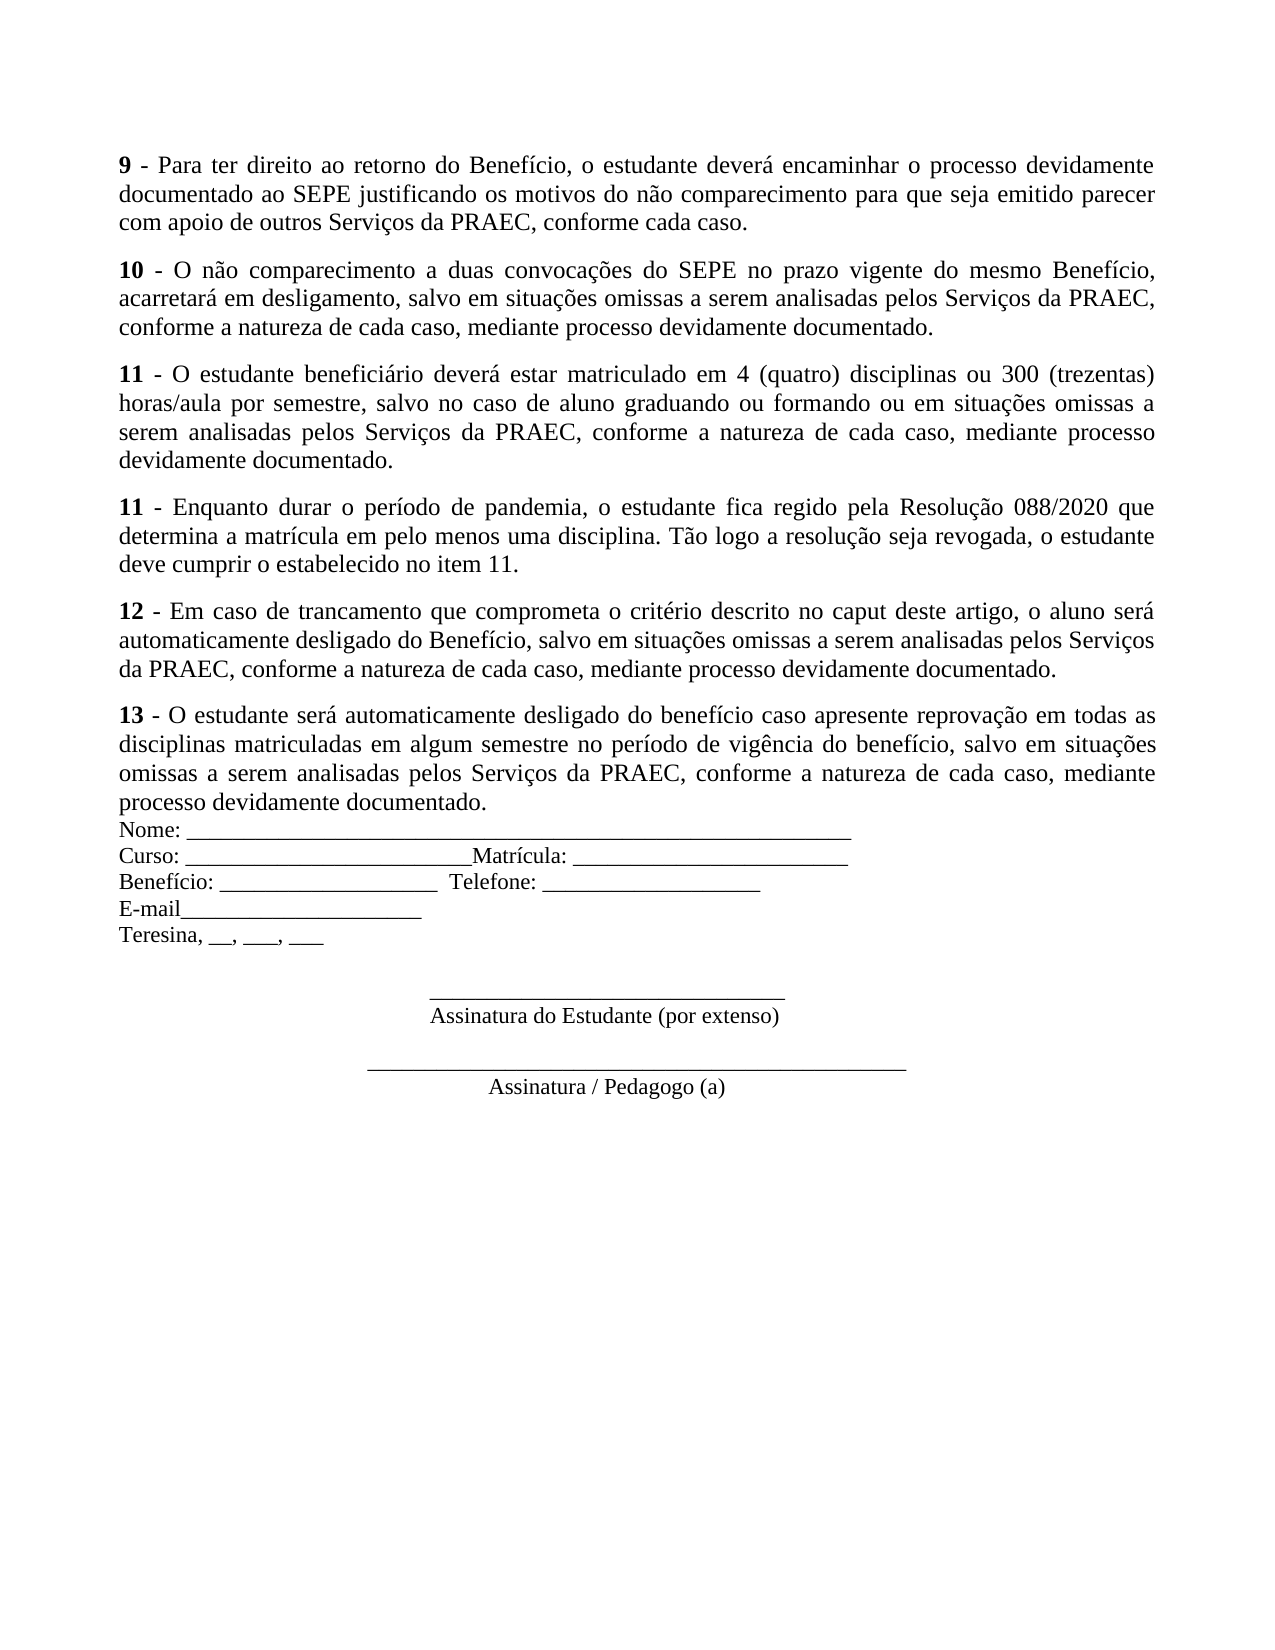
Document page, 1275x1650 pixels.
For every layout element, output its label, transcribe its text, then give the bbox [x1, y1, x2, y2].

text 11 - O estudante beneficiário deverá estar matriculado em 4 (quatro) disciplinas ou 300 (trezentas) horas/aula por semestre, salvo no caso de aluno graduando ou formando ou em situações omissas a serem analisadas pelos Serviços da PRAEC, conforme a natureza de cada caso, mediante processo devidamente documentado. [118, 359, 1156, 474]
text Benefício: ___________________ Telefone: ___________________ [118, 868, 928, 895]
text Curso: _________________________Matrícula: ________________________ [118, 842, 949, 868]
text 10 - O não comparecimento a duas convocações do SEPE no prazo vigente do mesmo Benefício, acarretará em desligamento, salvo em situações omissas a serem analisadas pelos Serviços da PRAEC, conforme a natureza de cada caso, mediante processo devidamente documentado. [118, 255, 1156, 341]
text 11 - Enquanto durar o período de pandemia, o estudante fica regido pela Resolução 088/2020 que determina a matrícula em pelo menos uma disciplina. Tão logo a resolução seja revogada, o estudante deve cumprir o estabelecido no item 11. [118, 492, 1156, 578]
text Nome: __________________________________________________________ [118, 816, 1157, 842]
text _______________________________ [429, 976, 846, 1002]
text _______________________________________________ [367, 1047, 991, 1073]
text Assinatura / Pedagogo (a) [150, 1073, 991, 1099]
text 9 - Para ter direito ao retorno do Benefício, o estudante deverá encaminhar o processo devidamente documentado ao SEPE justificando os motivos do não comparecimento para que seja emitido parecer com apoio de outros Serviços da PRAEC, conforme cada caso. [118, 150, 1156, 236]
text 13 - O estudante será automaticamente desligado do benefício caso apresente reprovação em todas as disciplinas matriculadas em algum semestre no período de vigência do benefício, salvo em situações omissas a serem analisadas pelos Serviços da PRAEC, conforme a natureza de cada caso, mediante processo devidamente documentado. [118, 701, 1157, 816]
text Assinatura do Estudante (por extenso) [429, 1002, 846, 1029]
text 12 - Em caso de trancamento que comprometa o critério descrito no caput deste artigo, o aluno será automaticamente desligado do Benefício, salvo em situações omissas a serem analisadas pelos Serviços da PRAEC, conforme a natureza de cada caso, mediante processo devidamente documentado. [118, 596, 1156, 683]
text Teresina, __, ___, ___ [118, 921, 366, 947]
text E-mail_____________________ [118, 895, 484, 921]
